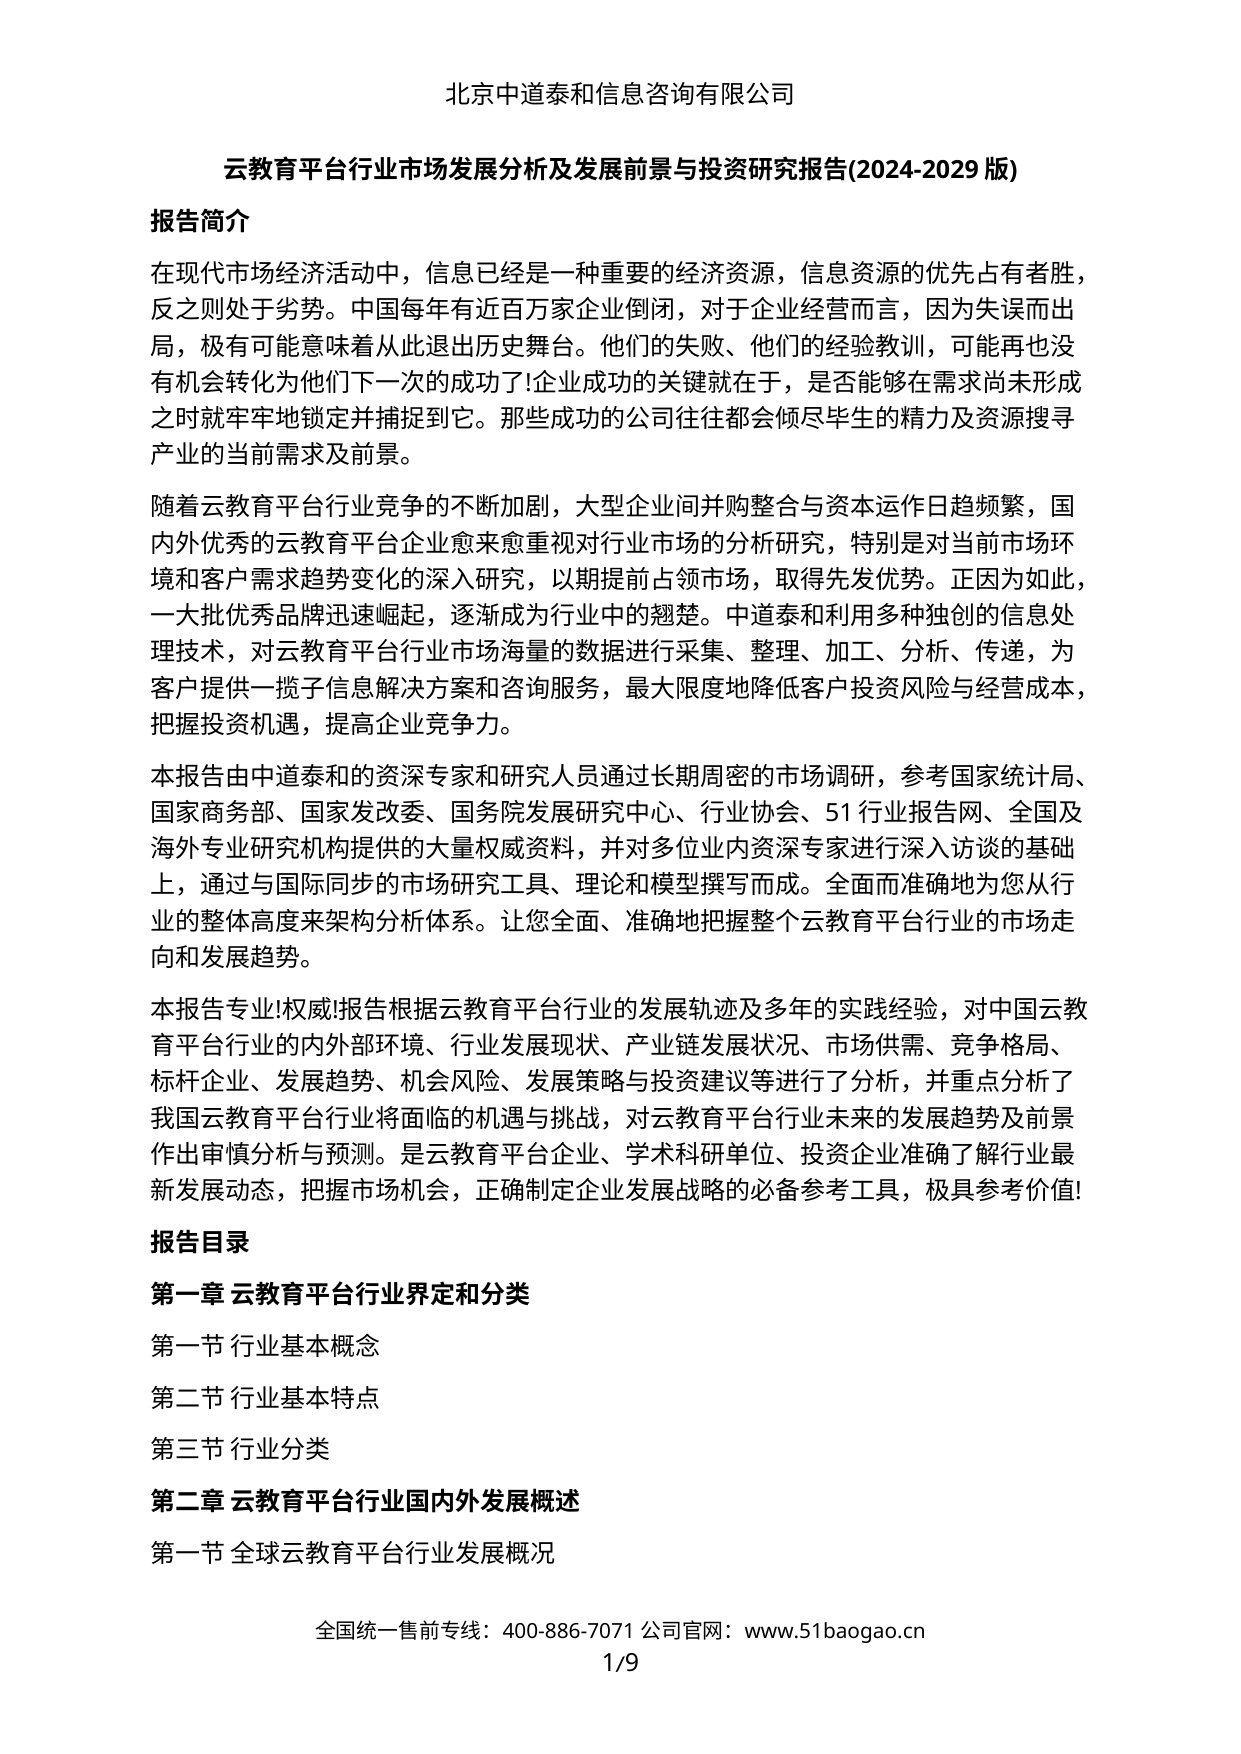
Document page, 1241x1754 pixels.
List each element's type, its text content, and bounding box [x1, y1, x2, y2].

text 报告目录 [150, 1222, 1090, 1259]
text 在现代市场经济活动中，信息已经是一种重要的经济资源，信息资源的优先占有者胜，反之则处于劣势。中国每年有近百万家企业倒闭，对于企业经营而言，因为失误而出局，极有可能意味着从此退出历史舞台。他们的失败、他们的经验教训，可能再也没有机会转化为他们下一次的成功了!企业成功的关键就在于，是否能够在需求尚未形成之时就牢牢地锁定并捕捉到它。那些成功的公司往往都会倾尽毕生的精力及资源搜寻产业的当前需求及前景。 [150, 254, 1090, 471]
text 第二节 行业基本特点 [150, 1378, 1090, 1414]
text 本报告专业!权威!报告根据云教育平台行业的发展轨迹及多年的实践经验，对中国云教育平台行业的内外部环境、行业发展现状、产业链发展状况、市场供需、竞争格局、标杆企业、发展趋势、机会风险、发展策略与投资建议等进行了分析，并重点分析了我国云教育平台行业将面临的机遇与挑战，对云教育平台行业未来的发展趋势及前景作出审慎分析与预测。是云教育平台企业、学术科研单位、投资企业准确了解行业最新发展动态，把握市场机会，正确制定企业发展战略的必备参考工具，极具参考价值! [150, 989, 1090, 1207]
text 第一节 全球云教育平台行业发展概况 [150, 1534, 1090, 1570]
text 第三节 行业分类 [150, 1430, 1090, 1466]
text 随着云教育平台行业竞争的不断加剧，大型企业间并购整合与资本运作日趋频繁，国内外优秀的云教育平台企业愈来愈重视对行业市场的分析研究，特别是对当前市场环境和客户需求趋势变化的深入研究，以期提前占领市场，取得先发优势。正因为如此，一大批优秀品牌迅速崛起，逐渐成为行业中的翘楚。中道泰和利用多种独创的信息处理技术，对云教育平台行业市场海量的数据进行采集、整理、加工、分析、传递，为客户提供一揽子信息解决方案和咨询服务，最大限度地降低客户投资风险与经营成本，把握投资机遇，提高企业竞争力。 [150, 487, 1090, 741]
text 云教育平台行业市场发展分析及发展前景与投资研究报告(2024-2029版) [150, 150, 1090, 186]
text 第一节 行业基本概念 [150, 1326, 1090, 1362]
text 本报告由中道泰和的资深专家和研究人员通过长期周密的市场调研，参考国家统计局、国家商务部、国家发改委、国务院发展研究中心、行业协会、51行业报告网、全国及海外专业研究机构提供的大量权威资料，并对多位业内资深专家进行深入访谈的基础上，通过与国际同步的市场研究工具、理论和模型撰写而成。全面而准确地为您从行业的整体高度来架构分析体系。让您全面、准确地把握整个云教育平台行业的市场走向和发展趋势。 [150, 756, 1090, 974]
text 报告简介 [150, 202, 1090, 238]
text 第一章 云教育平台行业界定和分类 [150, 1274, 1090, 1311]
text 第二章 云教育平台行业国内外发展概述 [150, 1482, 1090, 1518]
